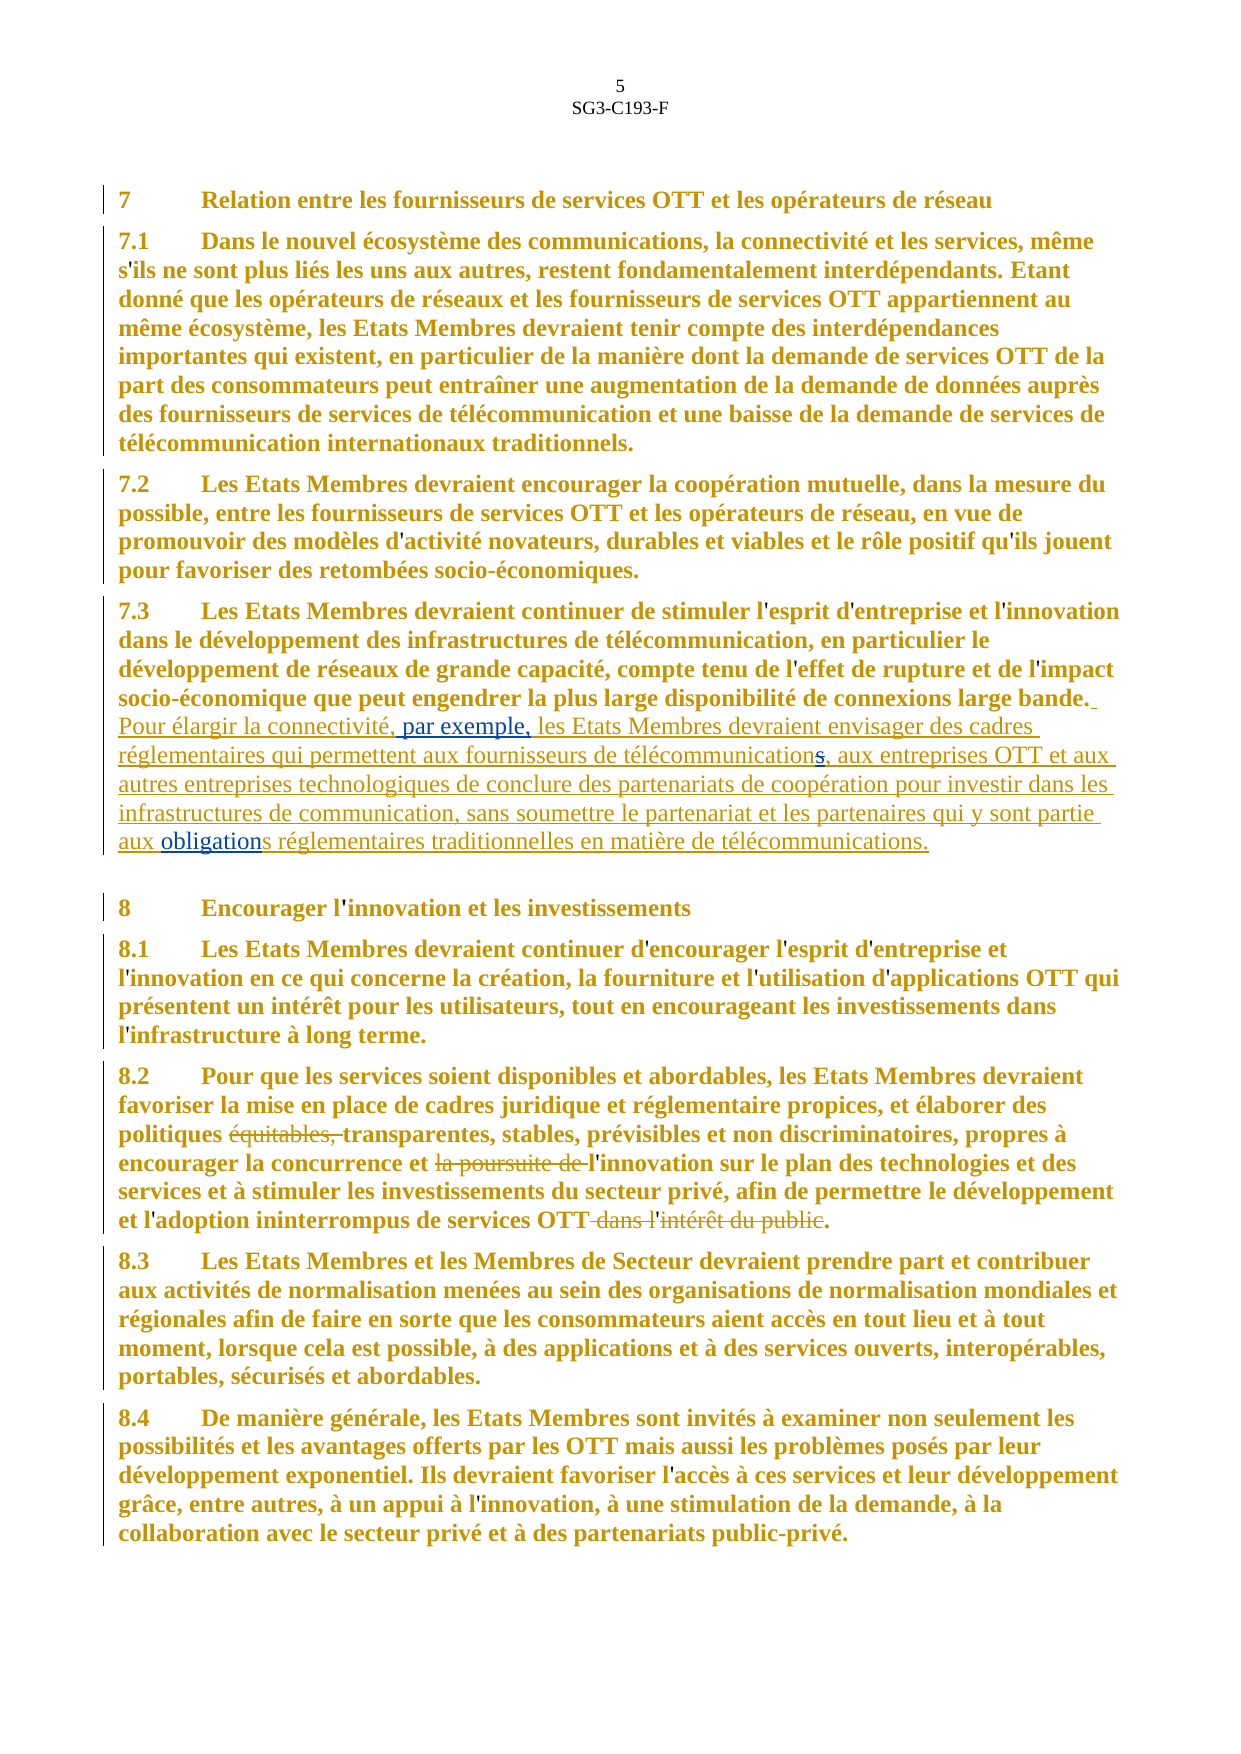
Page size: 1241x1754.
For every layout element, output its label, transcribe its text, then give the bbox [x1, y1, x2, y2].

text 8.2 Pour que les services soient disponibles et abordables, les Etats Membres devraient favoriser la mise en place de cadres juridique et réglementaire propices, et élaborer des politiques transparentes, stables, prévisibles et non discriminatoires, propres à encourager la concurrence et l'innovation sur le plan des technologies et des services et à stimuler les investissements du secteur privé, afin de permettre le développement et l'adoption ininterrompus de services OTT'. [118, 1061, 1122, 1234]
subtitle 8 Encourager l'innovation et les investissements [118, 893, 1122, 921]
text 8.1 Les Etats Membres devraient continuer d'encourager l'esprit d'entreprise et l'innovation en ce qui concerne la création, la fourniture et l'utilisation d'applications OTT qui présentent un intérêt pour les utilisateurs, tout en encourageant les investissements dans l'infrastructure à long terme. [118, 934, 1122, 1049]
subtitle 7 Relation entre les fournisseurs de services OTT et les opérateurs de réseau [118, 185, 1122, 214]
text 7.2 Les Etats Membres devraient encourager la coopération mutuelle, dans la mesure du possible, entre les fournisseurs de services OTT et les opérateurs de réseau, en vue de promouvoir des modèles d'activité novateurs, durables et viables et le rôle positif qu'ils jouent pour favoriser des retombées socio-économiques. [118, 469, 1122, 584]
text 7.1 Dans le nouvel écosystème des communications, la connectivité et les services, même s'ils ne sont plus liés les uns aux autres, restent fondamentalement interdépendants. Etant donné que les opérateurs de réseaux et les fournisseurs de services OTT appartiennent au même écosystème, les Etats Membres devraient tenir compte des interdépendances importantes qui existent, en particulier de la manière dont la demande de services OTT de la part des consommateurs peut entraîner une augmentation de la demande de données auprès des fournisseurs de services de télécommunication et une baisse de la demande de services de télécommunication internationaux traditionnels. [118, 226, 1122, 456]
text 8.4 De manière générale, les Etats Membres sont invités à examiner non seulement les possibilités et les avantages offerts par les OTT mais aussi les problèmes posés par leur développement exponentiel. Ils devraient favoriser l'accès à ces services et leur développement grâce, entre autres, à un appui à l'innovation, à une stimulation de la demande, à la collaboration avec le secteur privé et à des partenariats public-privé. [118, 1403, 1122, 1546]
text 7.3 Les Etats Membres devraient continuer de stimuler l'esprit d'entreprise et l'innovation dans le développement des infrastructures de télécommunication, en particulier le développement de réseaux de grande capacité, compte tenu de l'effet de rupture et de l'impact socio-économique que peut engendrer la plus large disponibilité de connexions large bande. [118, 596, 1122, 855]
text 8.3 Les Etats Membres et les Membres de Secteur devraient prendre part et contribuer aux activités de normalisation menées au sein des organisations de normalisation mondiales et régionales afin de faire en sorte que les consommateurs aient accès en tout lieu et à tout moment, lorsque cela est possible, à des applications et à des services ouverts, interopérables, portables, sécurisés et abordables. [118, 1246, 1122, 1390]
